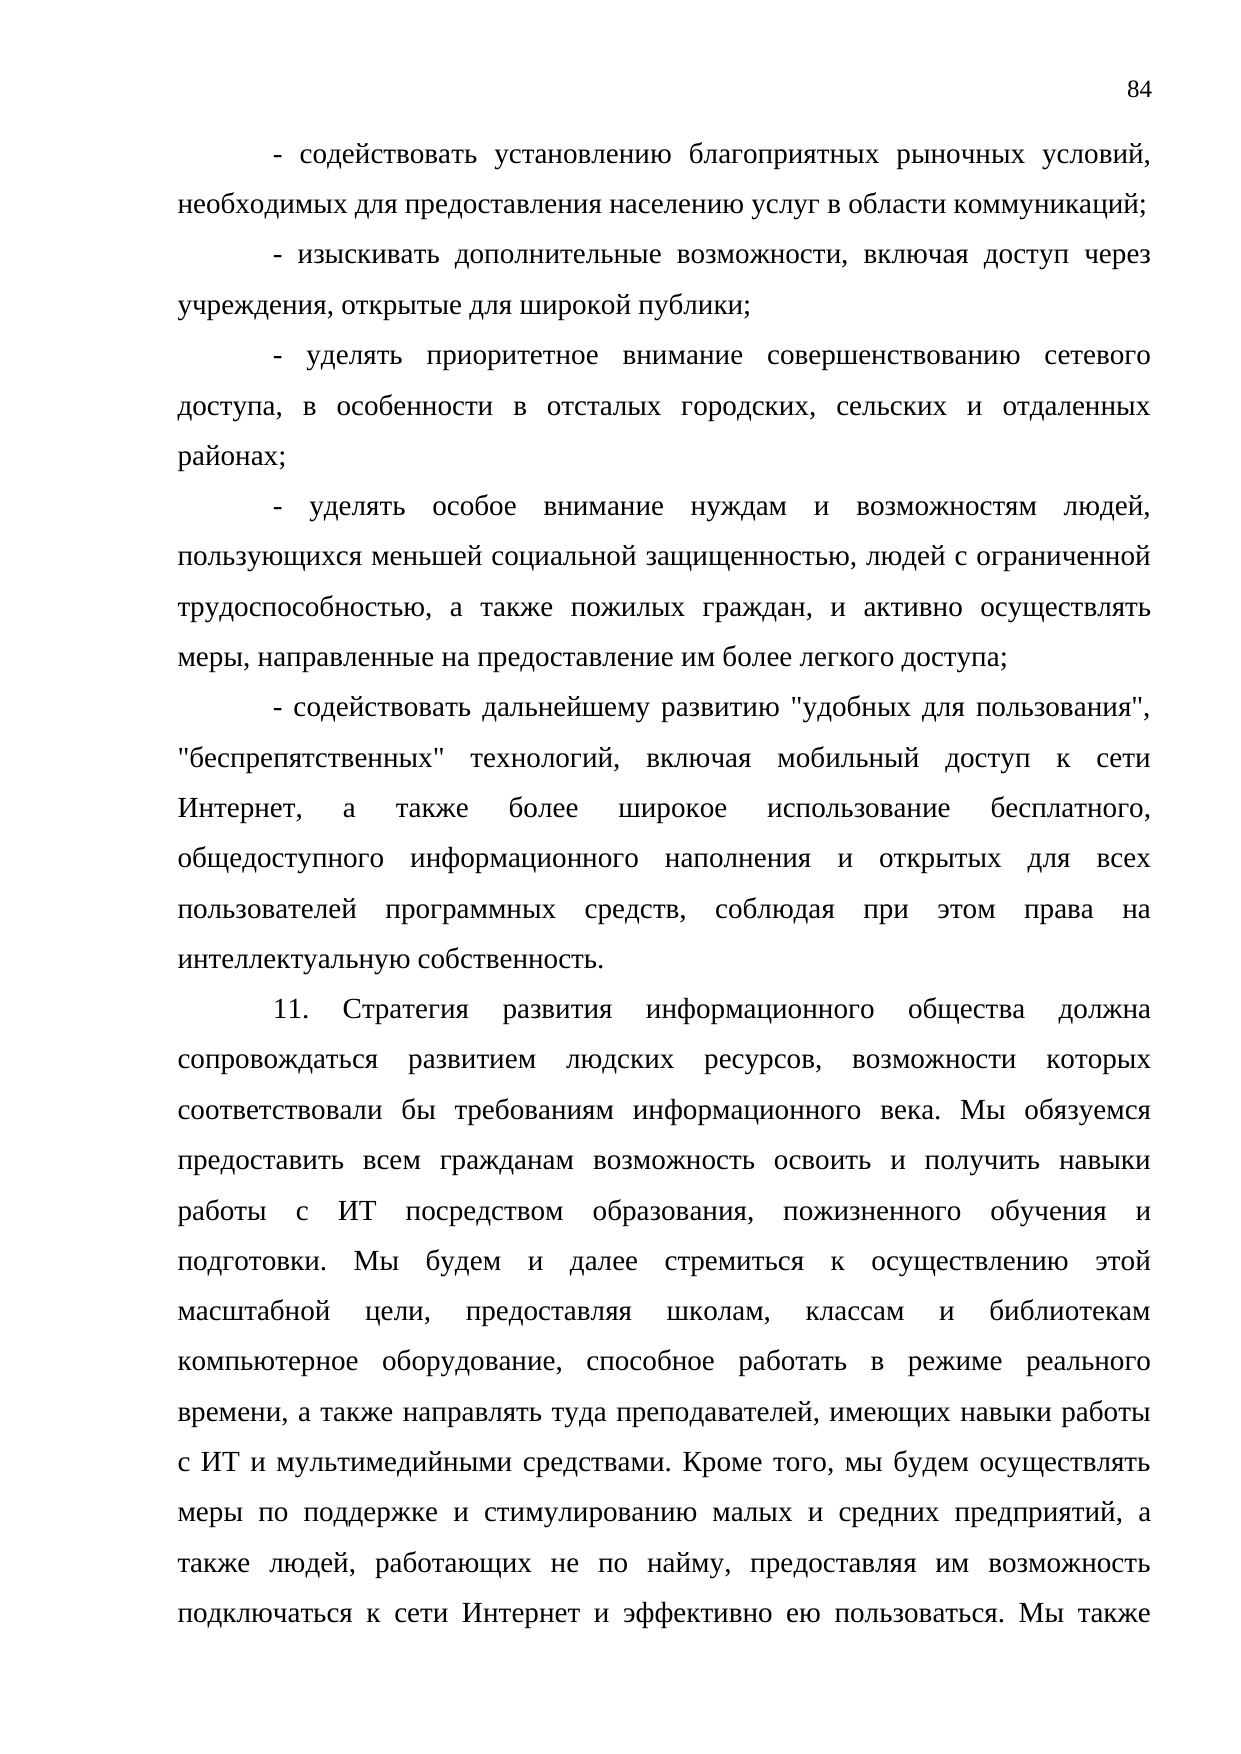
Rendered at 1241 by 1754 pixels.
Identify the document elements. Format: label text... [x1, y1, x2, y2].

text - изыскивать дополнительные возможности, включая доступ через учреждения, открытые для широкой публики; [177, 237, 1152, 321]
text - содействовать установлению благоприятных рыночных условий, необходимых для предоставления населению услуг в области коммуникаций; [177, 136, 1152, 220]
text - уделять особое внимание нуждам и возможностям людей, пользующихся меньшей социальной защищенностью, людей с ограниченной трудоспособностью, а также пожилых граждан, и активно осуществлять меры, направленные на предоставление им более легкого доступа; [177, 488, 1152, 673]
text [177, 991, 1152, 1629]
text - уделять приоритетное внимание совершенствованию сетевого доступа, в особенности в отсталых городских, сельских и отдаленных районах; [177, 337, 1152, 471]
text - содействовать дальнейшему развитию "удобных для пользования", "беспрепятственных" технологий, включая мобильный доступ к сети Интернет, а также более широкое использование бесплатного, общедоступного информационного наполнения и открытых для всех пользователей программных средств, соблюдая при этом права на интеллектуальную собственность. [177, 689, 1152, 974]
